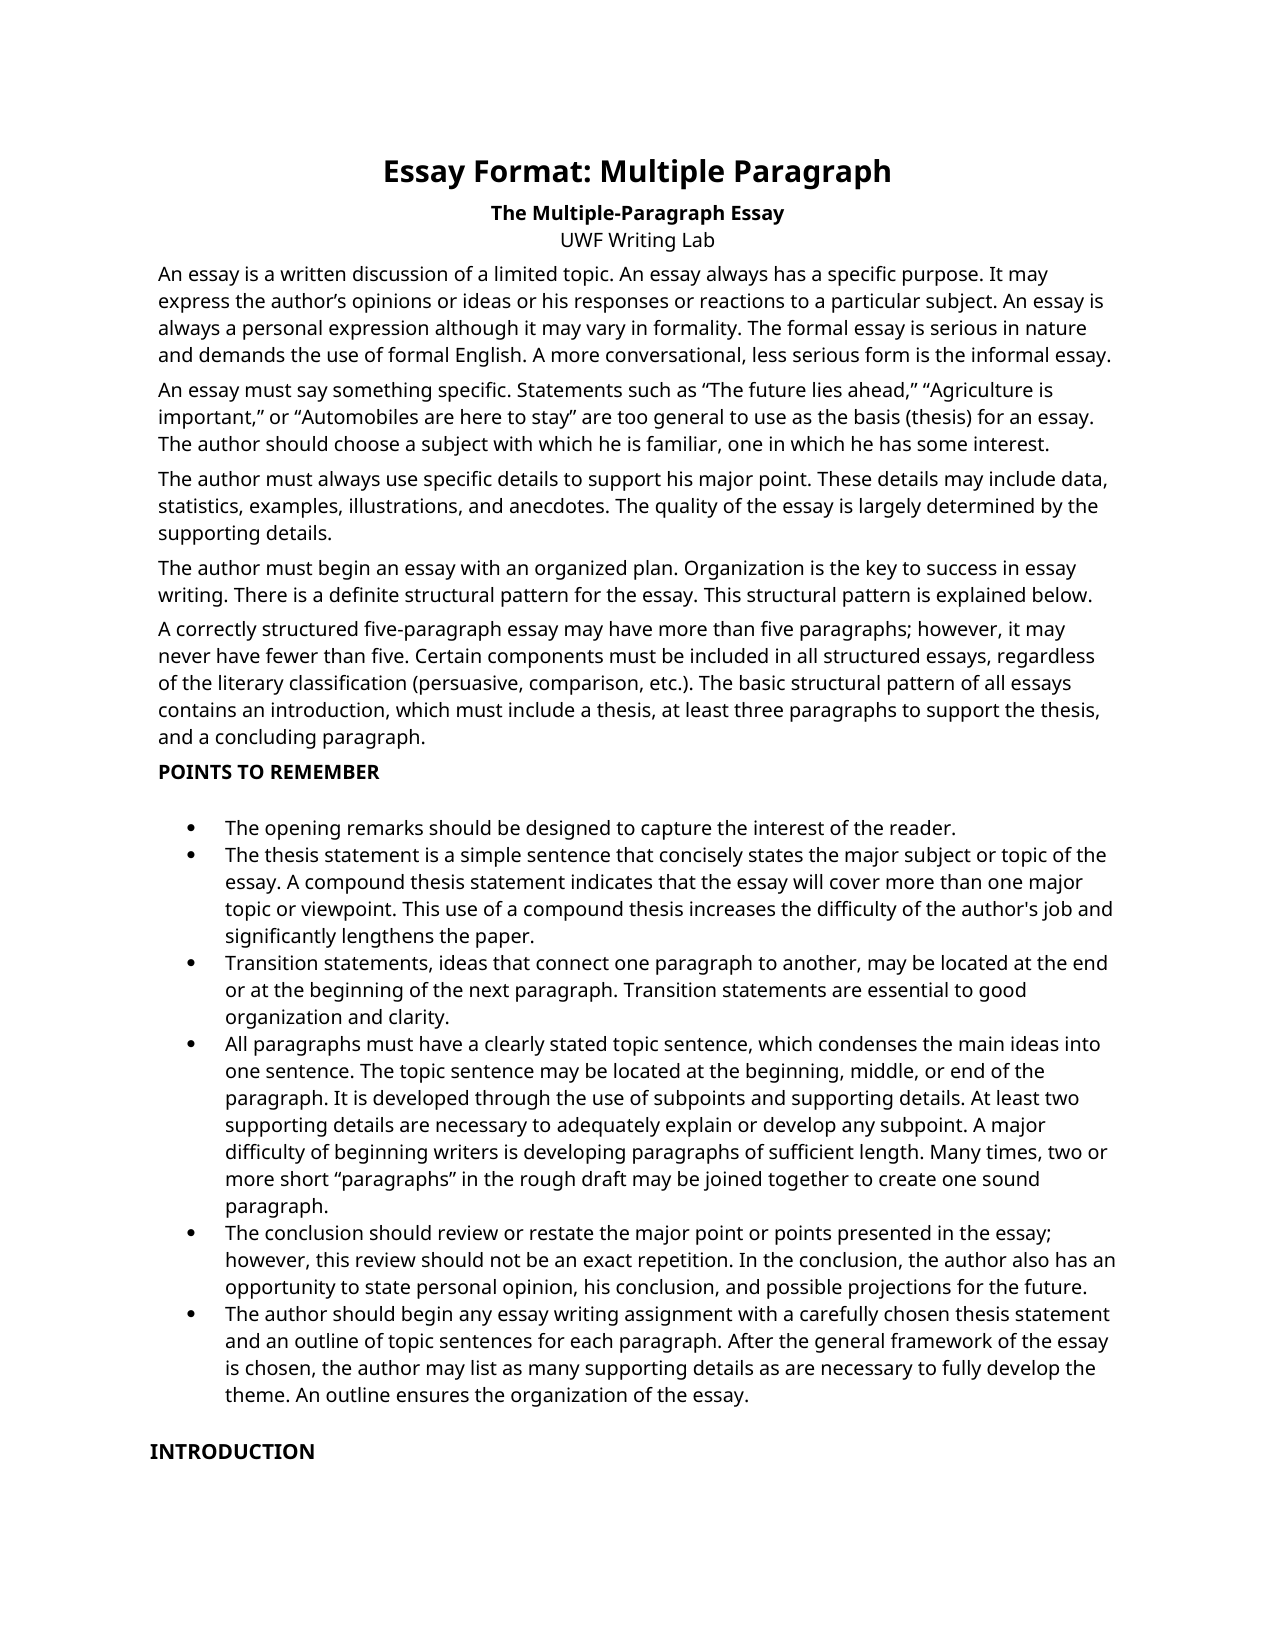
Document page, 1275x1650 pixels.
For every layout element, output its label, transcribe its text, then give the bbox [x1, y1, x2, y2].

text The author must always use specific details to support his major point. These details may include data, statistics, examples, illustrations, and anecdotes. The quality of the essay is largely determined by the supporting details. [158, 465, 1117, 546]
list The author should begin any essay writing assignment with a carefully chosen thesis statement and an outline of topic sentences for each paragraph. After the general framework of the essay is chosen, the author may list as many supporting details as are necessary to fully develop the theme. An outline ensures the organization of the essay. [187, 1300, 1125, 1408]
list The thesis statement is a simple sentence that concisely states the major subject or topic of the essay. A compound thesis statement indicates that the essay will cover more than one major topic or viewpoint. This use of a compound thesis increases the difficulty of the author's job and significantly lengthens the paper. [187, 842, 1125, 949]
list Transition statements, ideas that connect one paragraph to another, may be located at the end or at the beginning of the next paragraph. Transition statements are essential to good organization and clarity. [187, 949, 1125, 1030]
text The Multiple-Paragraph Essay UWF Writing Lab [158, 199, 1117, 253]
text Essay Format: Multiple Paragraph [150, 150, 1125, 191]
list All paragraphs must have a clearly stated topic sentence, which condenses the main ideas into one sentence. The topic sentence may be located at the beginning, middle, or end of the paragraph. It is developed through the use of subpoints and supporting details. At least two supporting details are necessary to adequately explain or develop any subpoint. A major difficulty of beginning writers is developing paragraphs of sufficient length. Many times, two or more short “paragraphs” in the rough draft may be joined together to create one sound paragraph. [187, 1030, 1125, 1219]
text The author must begin an essay with an organized plan. Organization is the key to success in essay writing. There is a definite structural pattern for the essay. This structural pattern is explained below. [158, 554, 1117, 608]
list The opening remarks should be designed to capture the interest of the reader. [187, 814, 1125, 842]
text An essay must say something specific. Statements such as “The future lies ahead,” “Agriculture is important,” or “Automobiles are here to stay” are too general to use as the basis (thesis) for an essay. The author should choose a subject with which he is familiar, one in which he has some interest. [158, 376, 1117, 457]
list The conclusion should review or restate the major point or points presented in the essay; however, this review should not be an exact repetition. In the conclusion, the author also has an opportunity to state personal opinion, his conclusion, and possible projections for the future. [187, 1219, 1125, 1300]
text An essay is a written discussion of a limited topic. An essay always has a specific purpose. It may express the author’s opinions or ideas or his responses or reactions to a particular subject. An essay is always a personal expression although it may vary in formality. The formal essay is serious in nature and demands the use of formal English. A more conversational, less serious form is the informal essay. [158, 261, 1117, 369]
text A correctly structured five-paragraph essay may have more than five paragraphs; however, it may never have fewer than five. Certain components must be included in all structured essays, regardless of the literary classification (persuasive, comparison, etc.). The basic structural pattern of all essays contains an introduction, which must include a thesis, at least three paragraphs to support the thesis, and a concluding paragraph. [158, 616, 1117, 751]
text INTRODUCTION [150, 1437, 1125, 1466]
text POINTS TO REMEMBER [158, 758, 1117, 785]
